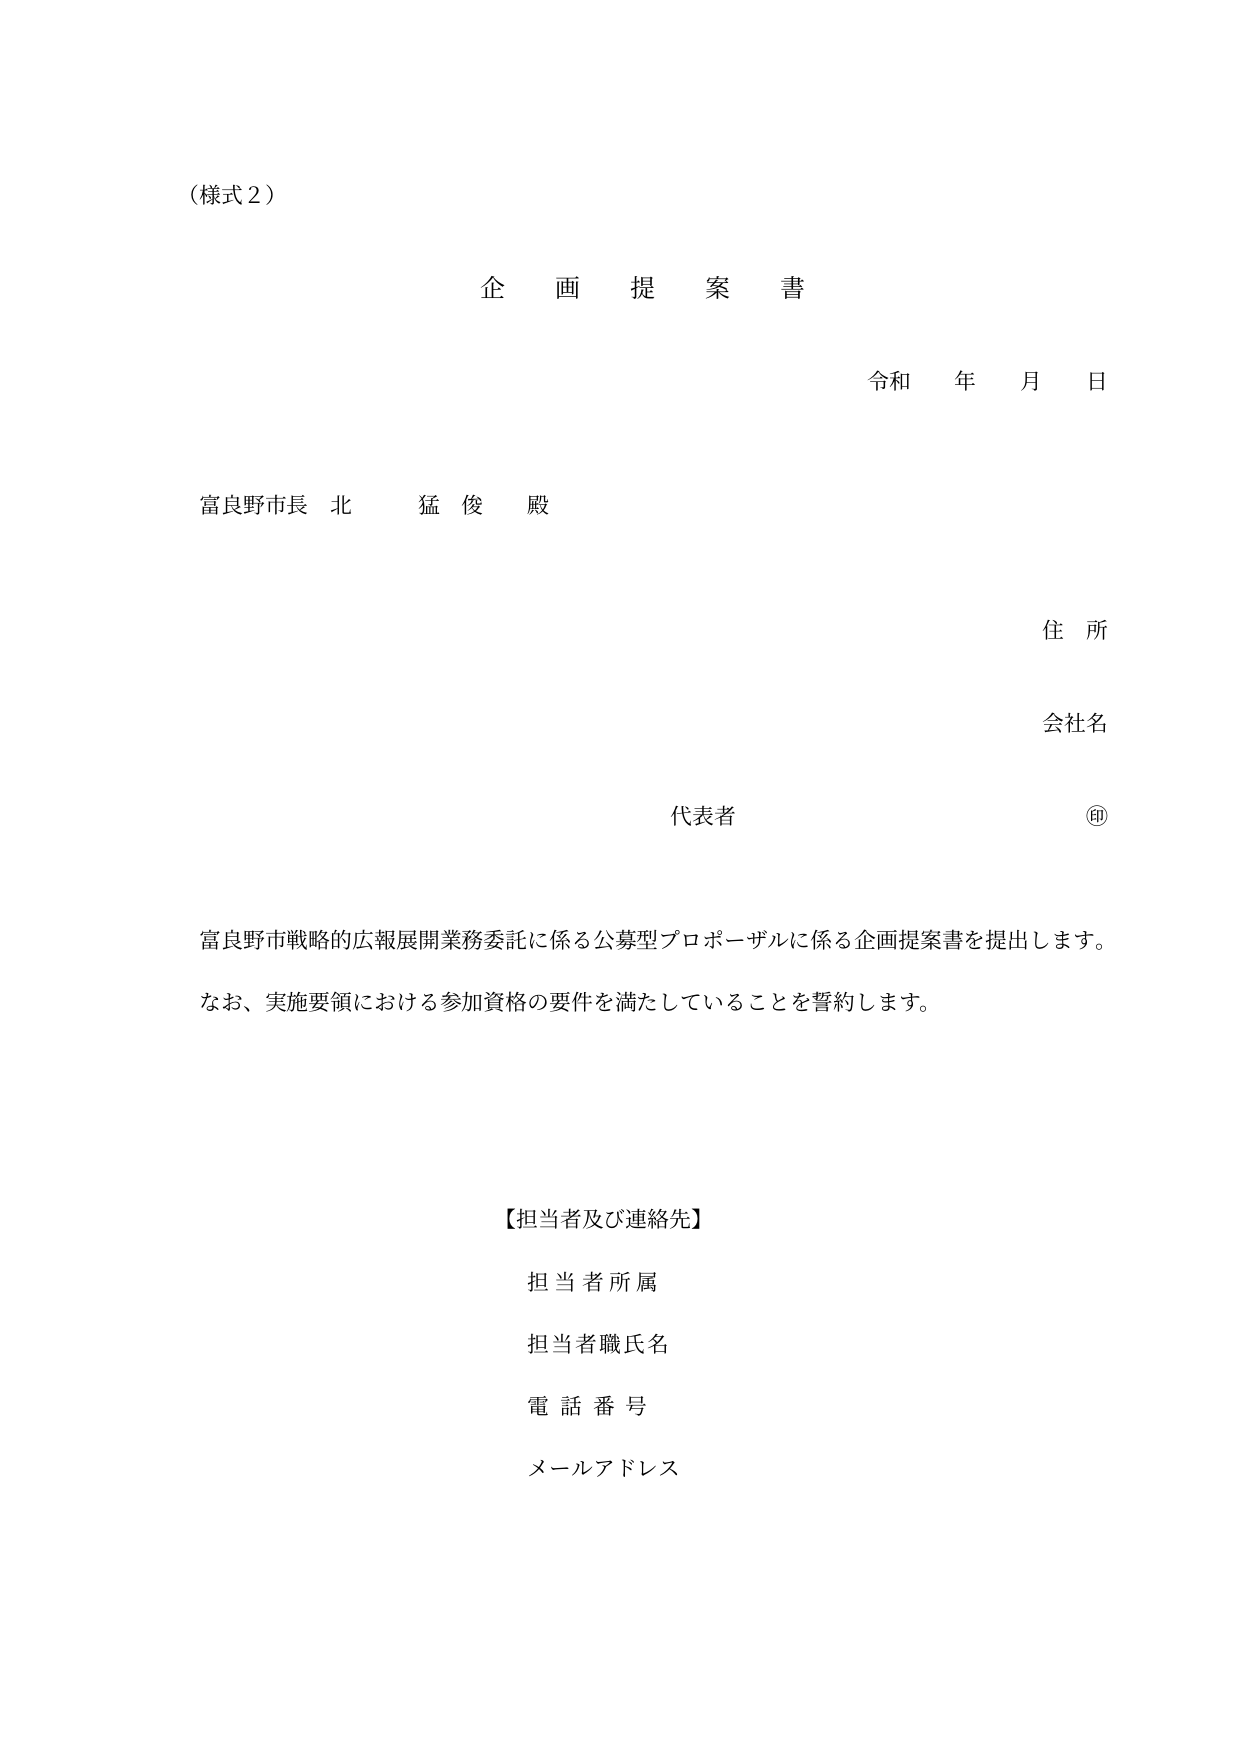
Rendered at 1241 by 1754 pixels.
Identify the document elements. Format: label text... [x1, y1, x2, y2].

text 企 画 提 案 書 [177, 256, 1107, 318]
text 住 所 [177, 598, 1107, 660]
text メールアドレス [177, 1436, 1107, 1498]
text （様式２） [177, 163, 1107, 225]
text 富良野市戦略的広報展開業務委託に係る公募型プロポーザルに係る企画提案書を提出します。 [177, 908, 1107, 970]
text 令和 年 月 日 [177, 349, 1107, 411]
text 会社名 [177, 691, 1107, 753]
text 担当者職氏名 [177, 1312, 1107, 1374]
text 【担当者及び連絡先】 [177, 1187, 1107, 1249]
text なお、実施要領における参加資格の要件を満たしていることを誓約します。 [177, 970, 1107, 1032]
text 富良野市長 北 猛 俊 殿 [177, 473, 1107, 536]
text 担当者所属 [177, 1249, 1107, 1312]
text 電話番号 [177, 1374, 1107, 1436]
text 代表者 ㊞ [177, 784, 1107, 846]
